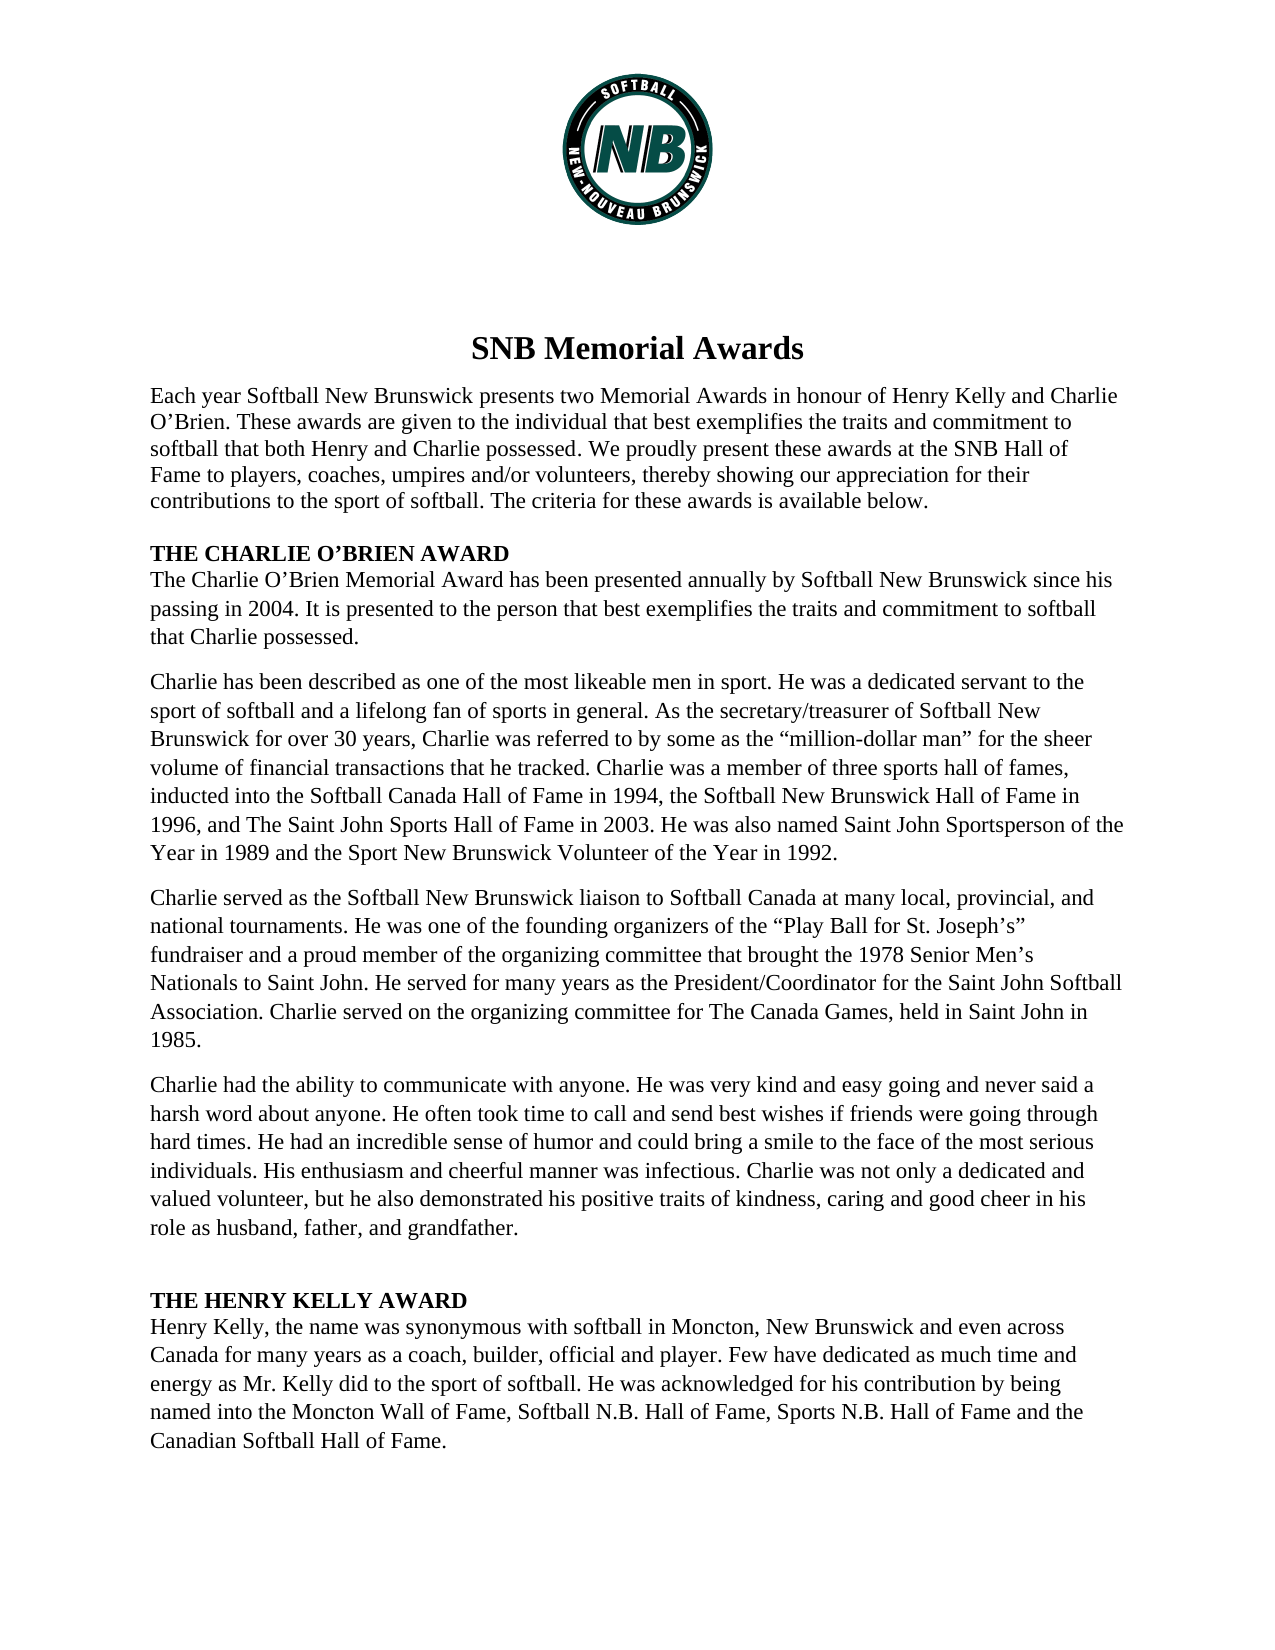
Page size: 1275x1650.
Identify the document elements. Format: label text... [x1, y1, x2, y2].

text THE HENRY KELLY AWARD [150, 1287, 1125, 1313]
text Each year Softball New Brunswick presents two Memorial Awards in honour of Henry Kelly and Charlie O’Brien. These awards are given to the individual that best exemplifies the traits and commitment to softball that both Henry and Charlie possessed. We proudly present these awards at the SNB Hall of Fame to players, coaches, umpires and/or volunteers, thereby showing our appreciation for their contributions to the sport of softball. The criteria for these awards is available below. THE CHARLIE O’BRIEN AWARD [150, 382, 1125, 566]
text SNB Memorial Awards [150, 315, 1125, 366]
picture [562, 73, 713, 225]
text The Charlie O’Brien Memorial Award has been presented annually by Softball New Brunswick since his passing in 2004. It is presented to the person that best exemplifies the traits and commitment to softball that Charlie possessed. [150, 566, 1125, 650]
text Henry Kelly, the name was synonymous with softball in Moncton, New Brunswick and even across Canada for many years as a coach, builder, official and player. Few have dedicated as much time and energy as Mr. Kelly did to the sport of softball. He was acknowledged for his contribution by being named into the Moncton Wall of Fame, Softball N.B. Hall of Fame, Sports N.B. Hall of Fame and the Canadian Softball Hall of Fame. [150, 1313, 1125, 1453]
text Charlie served as the Softball New Brunswick liaison to Softball Canada at many local, provincial, and national tournaments. He was one of the founding organizers of the “Play Ball for St. Joseph’s” fundraiser and a proud member of the organizing committee that brought the 1978 Senior Men’s Nationals to Saint John. He served for many years as the President/Coordinator for the Saint John Softball Association. Charlie served on the organizing committee for The Canada Games, held in Saint John in 1985. [150, 884, 1125, 1053]
text Charlie has been described as one of the most likeable men in sport. He was a dedicated servant to the sport of softball and a lifelong fan of sports in general. As the secretary/treasurer of Softball New Brunswick for over 30 years, Charlie was referred to by some as the “million-dollar man” for the sheer volume of financial transactions that he tracked. Charlie was a member of three sports hall of fames, inducted into the Softball Canada Hall of Fame in 1994, the Softball New Brunswick Hall of Fame in 1996, and The Saint John Sports Hall of Fame in 2003. He was also named Saint John Sportsperson of the Year in 1989 and the Sport New Brunswick Volunteer of the Year in 1992. [150, 668, 1125, 865]
text Charlie had the ability to communicate with anyone. He was very kind and easy going and never said a harsh word about anyone. He often took time to call and send best wishes if friends were going through hard times. He had an incredible sense of humor and could bring a smile to the face of the most serious individuals. His enthusiasm and cheerful manner was infectious. Charlie was not only a dedicated and valued volunteer, but he also demonstrated his positive traits of kindness, caring and good cheer in his role as husband, father, and grandfather. [150, 1071, 1125, 1240]
